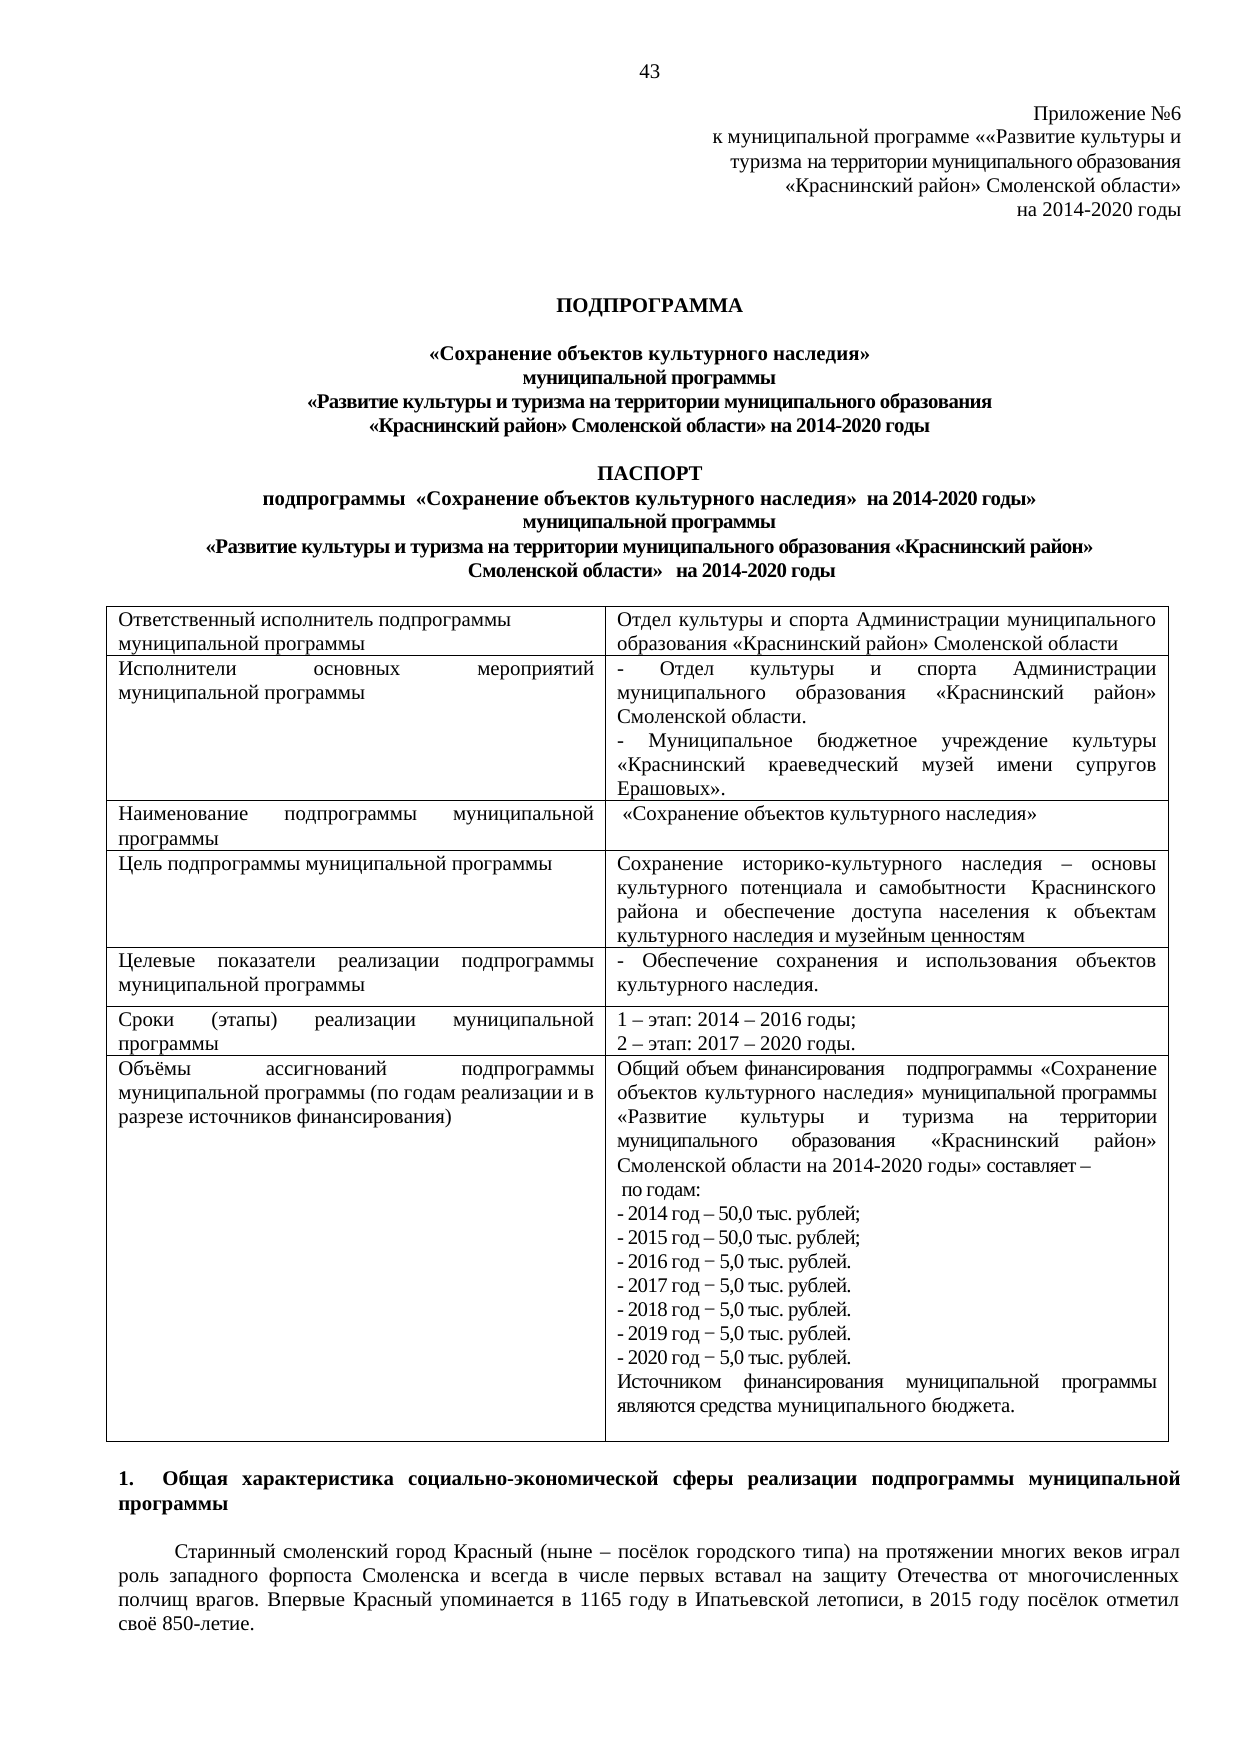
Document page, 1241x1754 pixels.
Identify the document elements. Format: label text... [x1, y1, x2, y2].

text муниципальной программы [118, 509, 1181, 533]
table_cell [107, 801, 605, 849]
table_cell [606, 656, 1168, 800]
text подпрограммы «Сохранение объектов культурного наследия» на 2014-2020 годы» [118, 485, 1181, 509]
text муниципальной программы [118, 365, 1181, 389]
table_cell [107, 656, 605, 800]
text «Развитие культуры и туризма на территории муниципального образования «Краснинский район» [118, 533, 1181, 558]
text Приложение №6 [118, 100, 1181, 124]
text к муниципальной программе ««Развитие культуры и туризма на территории муниципального образования «Краснинский район» Смоленской области» [662, 124, 1181, 197]
text «Сохранение объектов культурного наследия» [118, 341, 1181, 365]
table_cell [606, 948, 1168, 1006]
text «Развитие культуры и туризма на территории муниципального образования [118, 389, 1181, 413]
text 1. Общая характеристика социально-экономической сферы реализации подпрограммы муниципальной программы [118, 1466, 1181, 1514]
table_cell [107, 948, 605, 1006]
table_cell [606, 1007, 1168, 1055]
text Подпрограмма [118, 293, 1181, 317]
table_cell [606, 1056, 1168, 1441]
text ПАСПОРТ [118, 461, 1181, 485]
text на 2014-2020 годы [662, 197, 1181, 221]
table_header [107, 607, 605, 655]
text «Краснинский район» Смоленской области» на 2014-2020 годы [118, 413, 1181, 437]
text Смоленской области» на 2014-2020 годы [118, 558, 1181, 582]
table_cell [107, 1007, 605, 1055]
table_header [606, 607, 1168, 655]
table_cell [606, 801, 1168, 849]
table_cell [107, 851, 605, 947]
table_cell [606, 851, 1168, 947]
text Старинный смоленский город Красный (ныне – посёлок городского типа) на протяжении многих веков играл роль западного форпоста Смоленска и всегда в числе первых вставал на защиту Отечества от многочисленных полчищ врагов. Впервые Красный упоминается в 1165 году в Ипатьевской летописи, в 2015 году посёлок отметил своё 850-летие. [118, 1538, 1181, 1635]
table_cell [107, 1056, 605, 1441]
